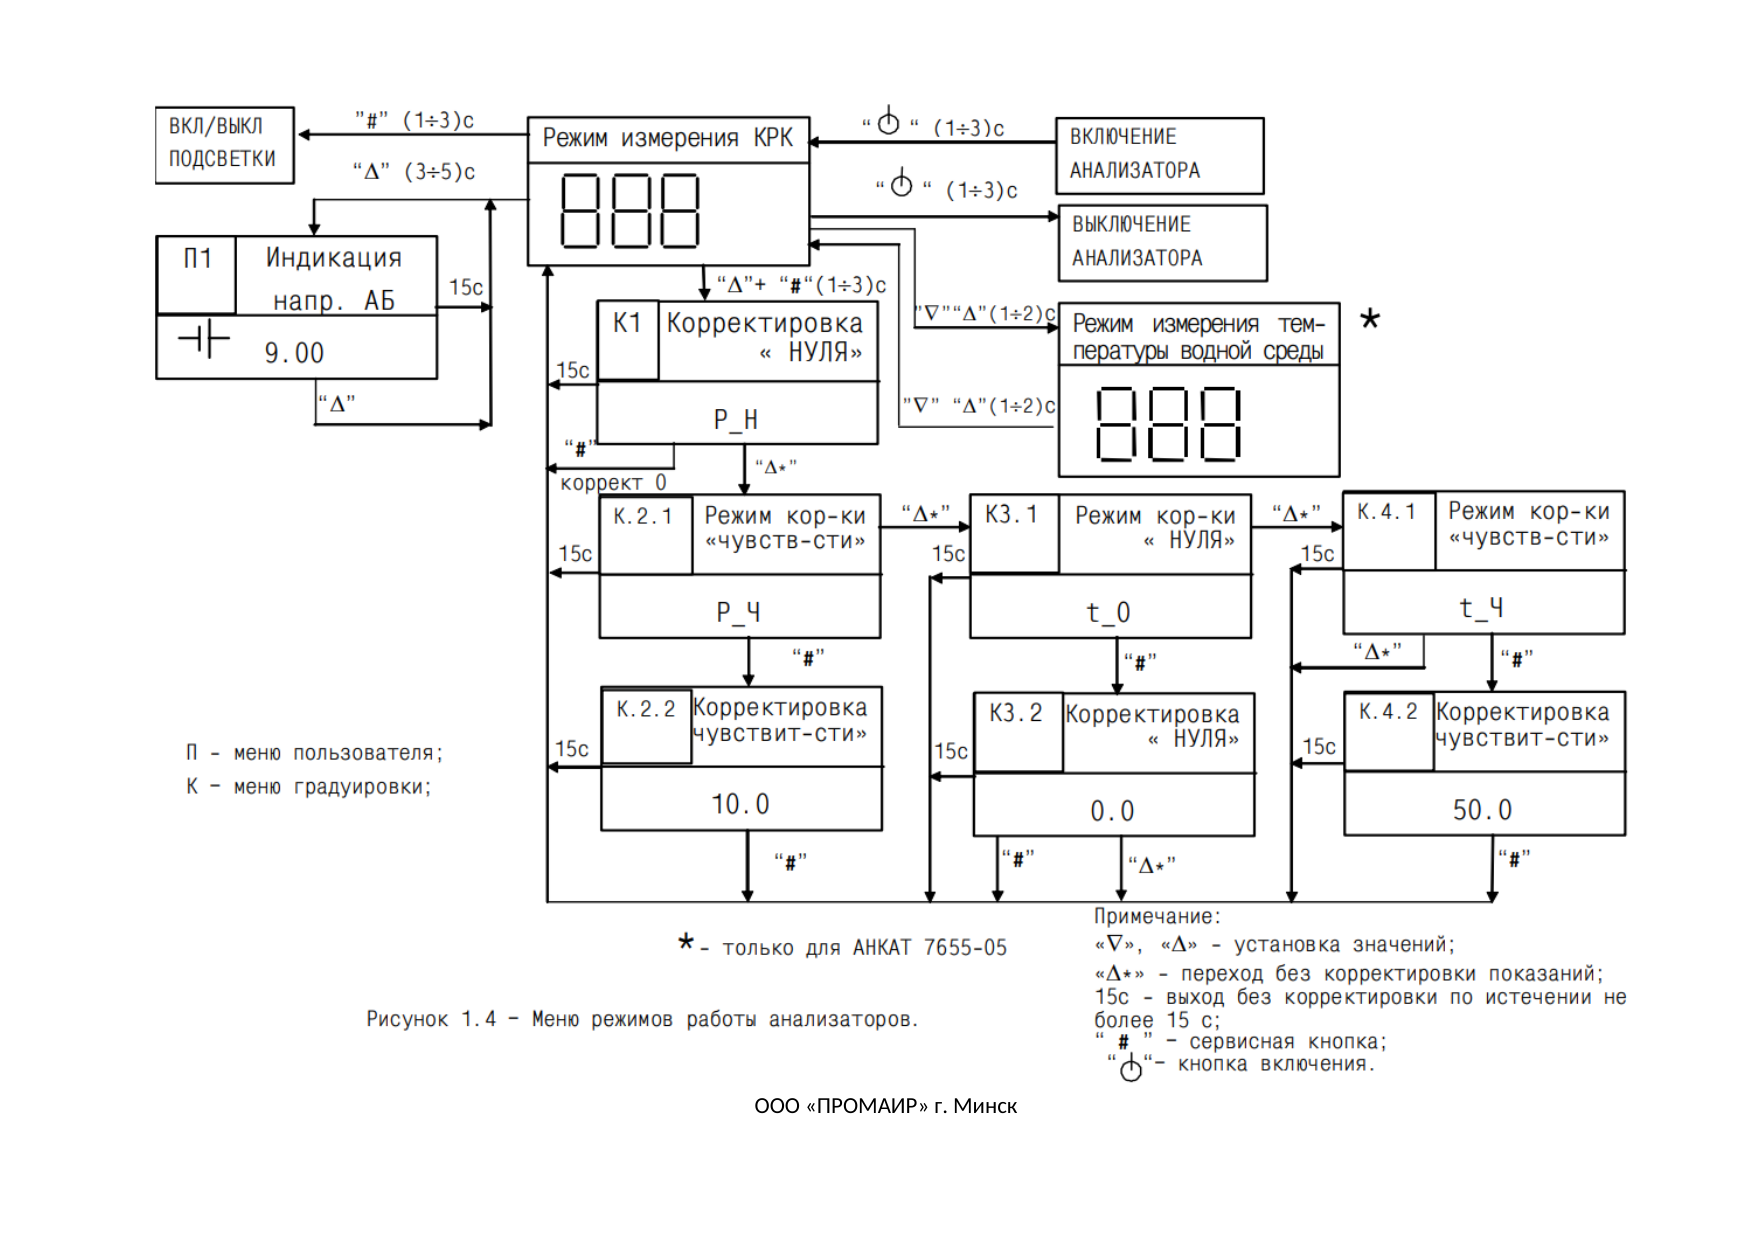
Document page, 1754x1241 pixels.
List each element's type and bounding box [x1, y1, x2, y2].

picture [130, 91, 1642, 1089]
